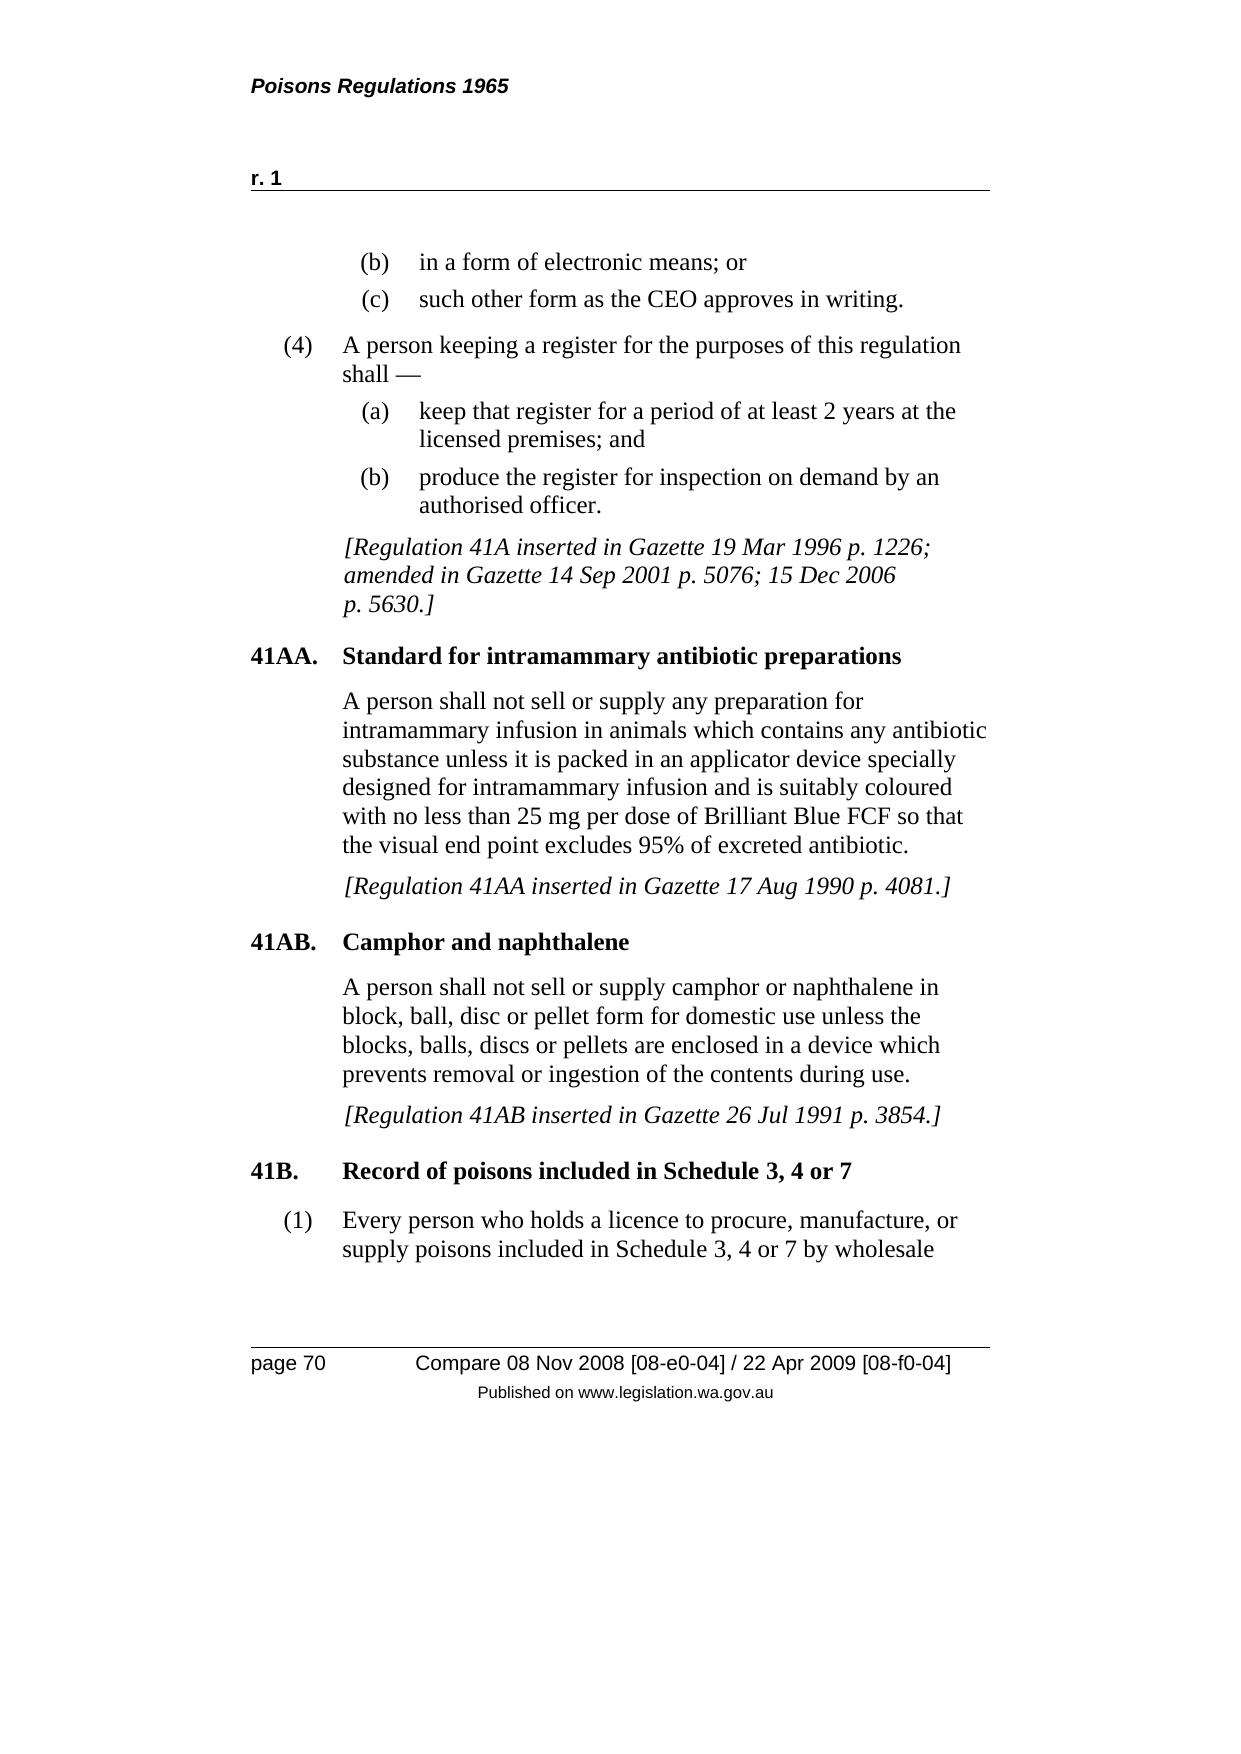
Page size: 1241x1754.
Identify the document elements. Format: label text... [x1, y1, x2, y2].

text A person shall not sell or supply any preparation for intramammary infusion in animals which contains any antibiotic substance unless it is packed in an applicator device specially designed for intramammary infusion and is suitably coloured with no less than 25 mg per dose of Brilliant Blue FCF so that the visual end point excludes 95% of excreted antibiotic. [251, 686, 990, 859]
text [Regulation 41A inserted in Gazette 19 Mar 1996 p. 1226; amended in Gazette 14 Sep 2001 p. 5076; 15 Dec 2006 p. 5630.] [251, 532, 990, 618]
subtitle 41B. Record of poisons included in Schedule 3, 4 or 7 [251, 1156, 990, 1184]
text (b) in a form of electronic means; or [251, 247, 990, 276]
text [251, 1205, 990, 1263]
text [Regulation 41AA inserted in Gazette 17 Aug 1990 p. 4081.] [251, 871, 990, 900]
text A person shall not sell or supply camphor or naphthalene in block, ball, disc or pellet form for domestic use unless the blocks, balls, discs or pellets are enclosed in a device which prevents removal or ingestion of the contents during use. [251, 972, 990, 1087]
subtitle 41AB. Camphor and naphthalene [251, 927, 990, 956]
subtitle 41AA. Standard for intramammary antibiotic preparations [251, 641, 990, 669]
text (b) produce the register for inspection on demand by an authorised officer. [251, 462, 990, 519]
text (4) A person keeping a register for the purposes of this regulation shall — [251, 330, 990, 387]
text (c) such other form as the CEO approves in writing. [251, 284, 990, 313]
text [Regulation 41AB inserted in Gazette 26 Jul 1991 p. 3854.] [251, 1100, 990, 1129]
text (a) keep that register for a period of at least 2 years at the licensed premises; and [251, 396, 990, 453]
